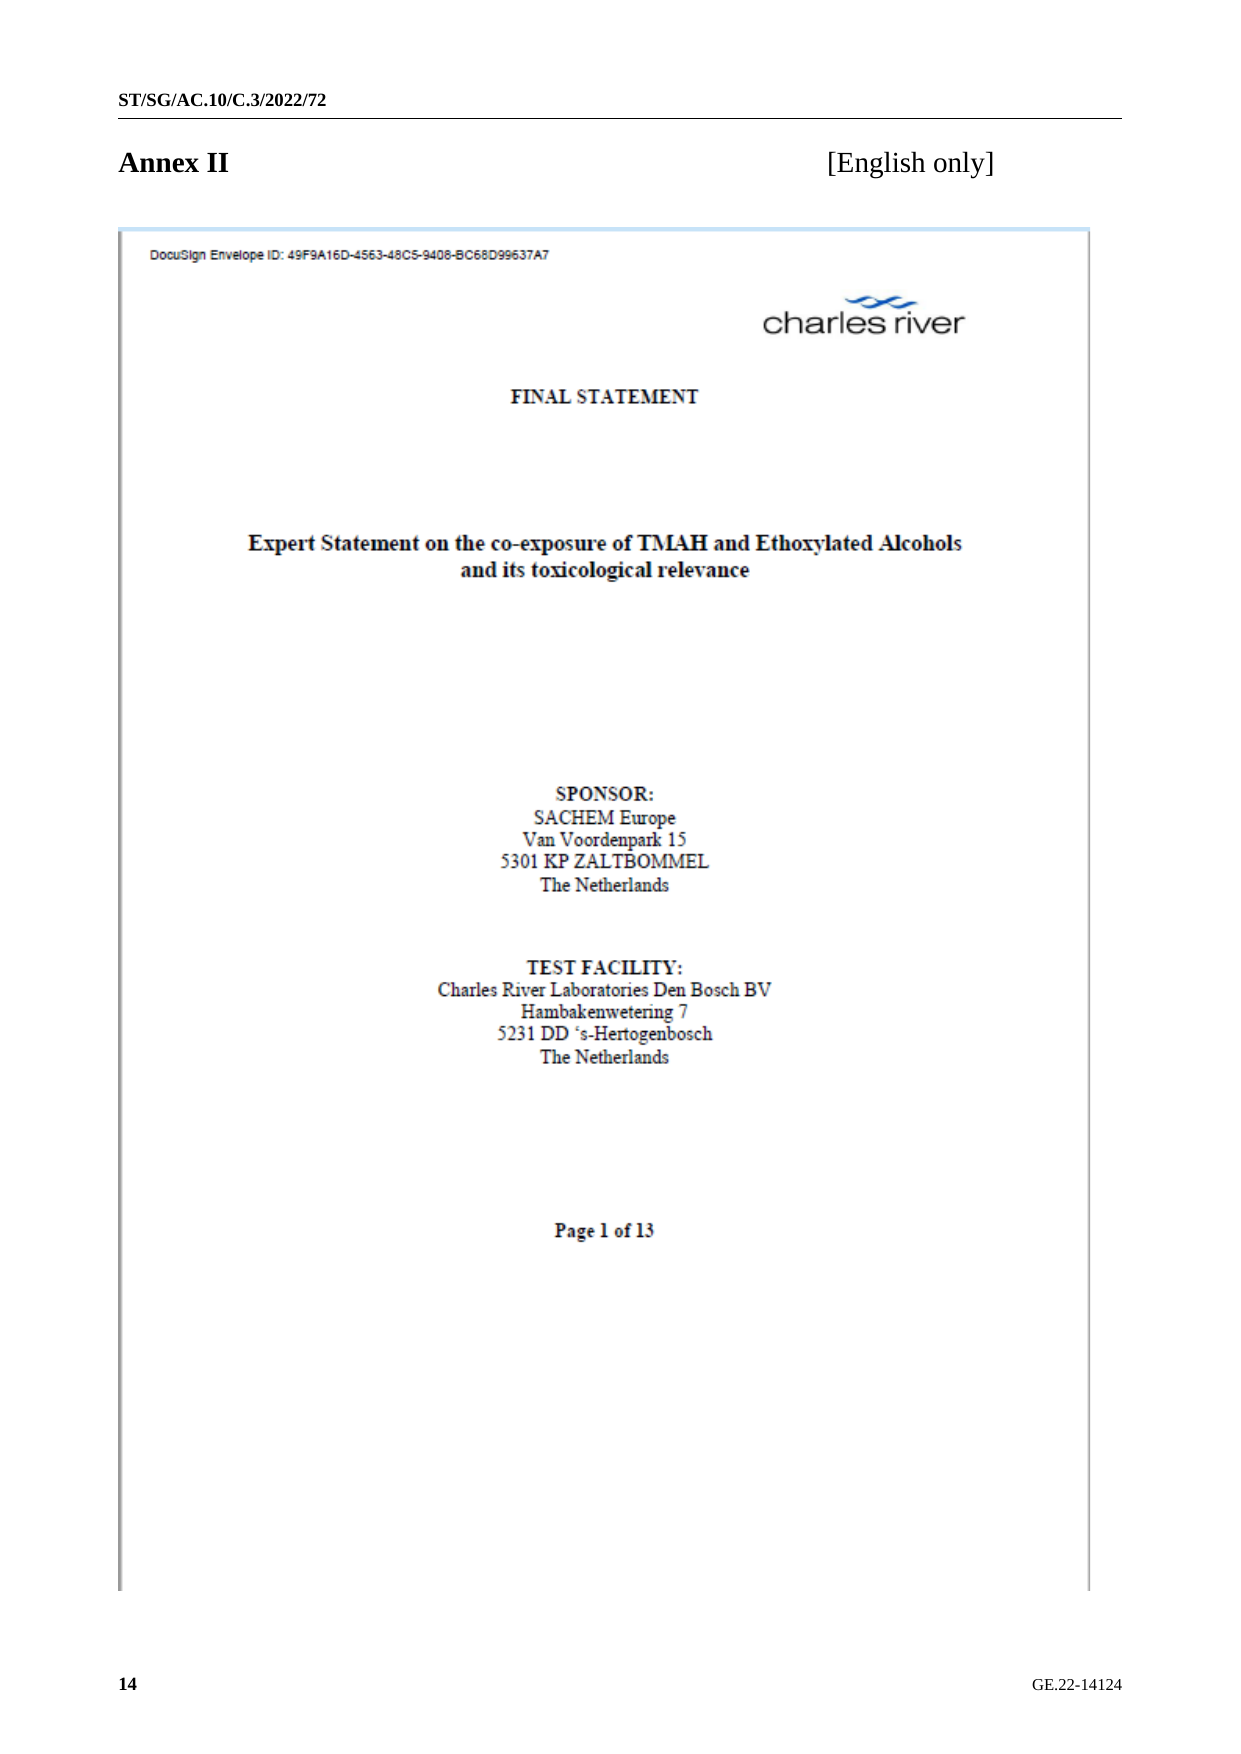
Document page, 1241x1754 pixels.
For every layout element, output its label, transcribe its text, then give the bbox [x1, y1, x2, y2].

text Annex II [English only] [118, 148, 1004, 179]
picture [118, 227, 1091, 1591]
